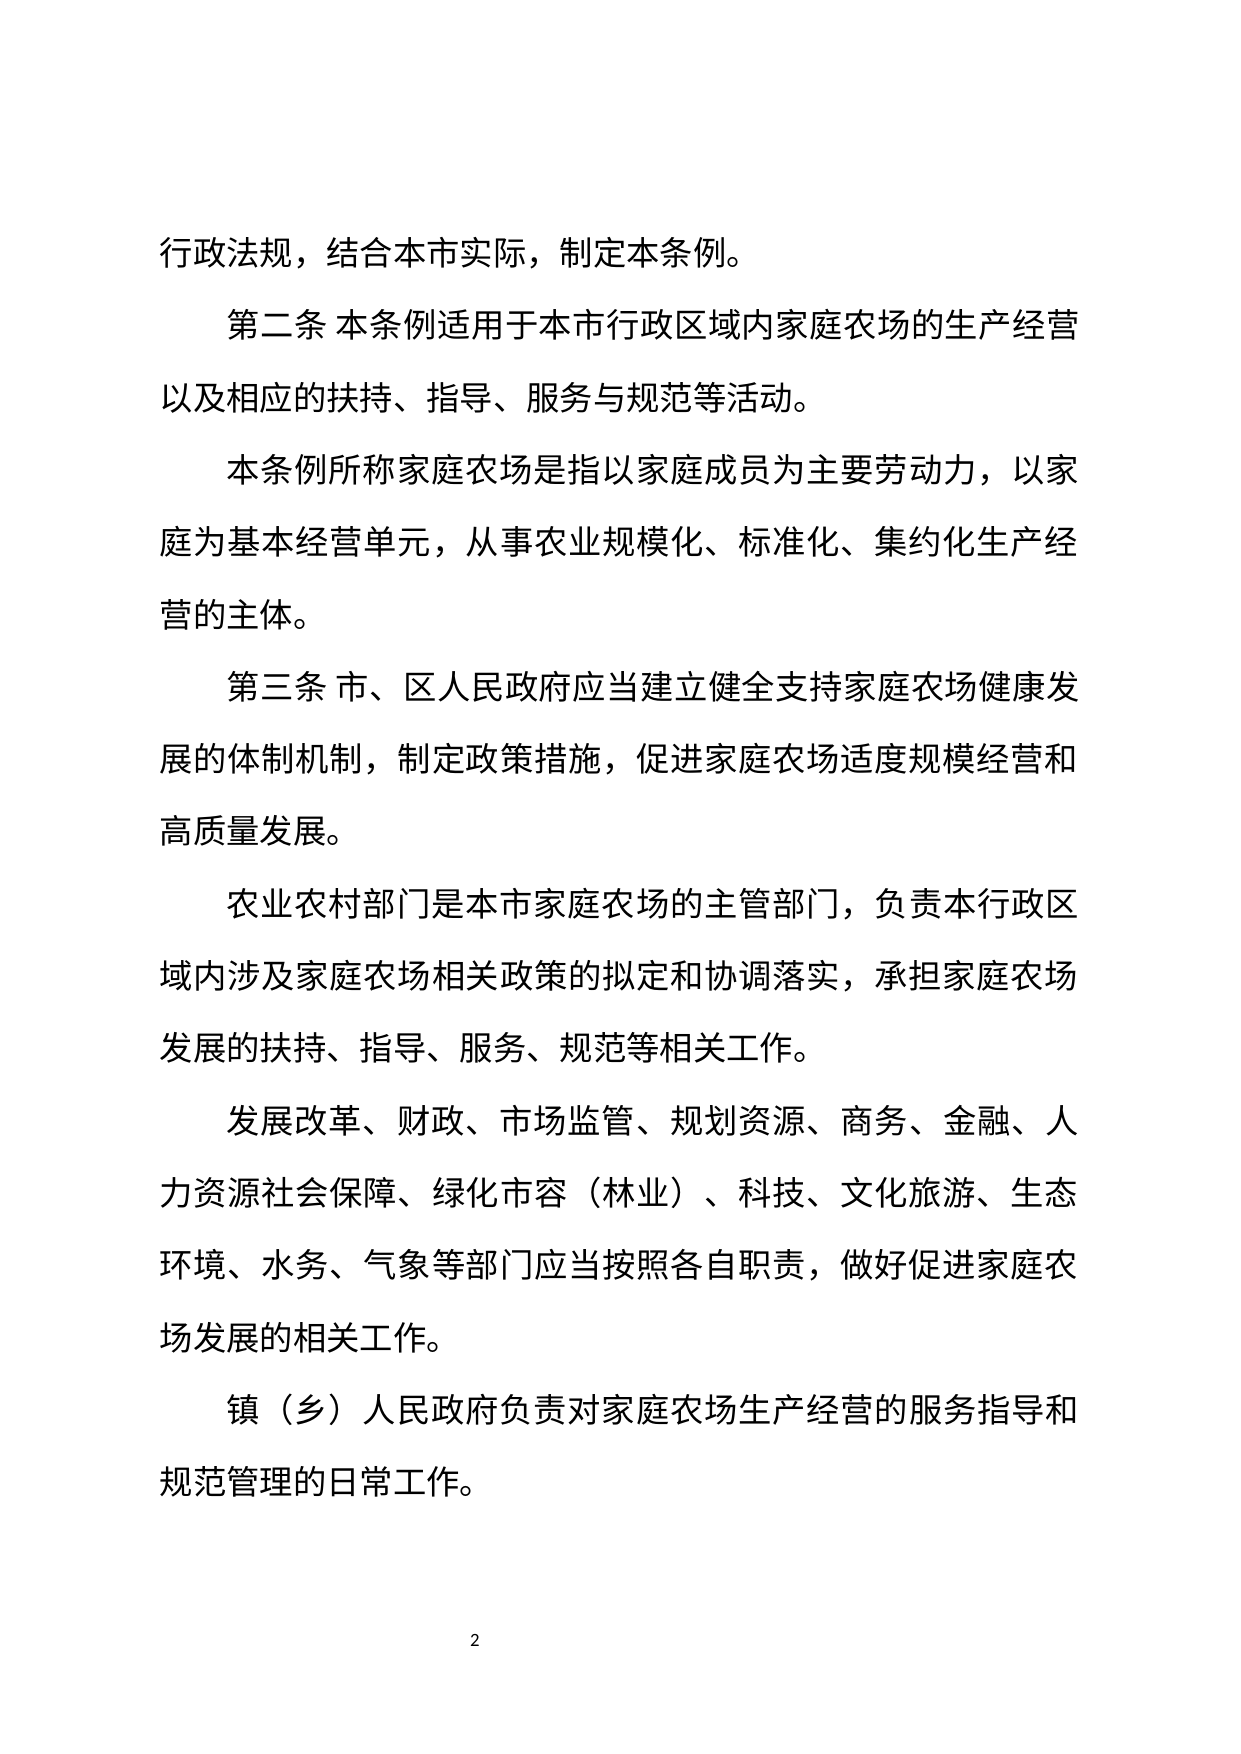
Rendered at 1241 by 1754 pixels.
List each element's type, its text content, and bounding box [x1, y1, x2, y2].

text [159, 227, 1081, 275]
text 本条例所称家庭农场是指以家庭成员为主要劳动力，以家庭为基本经营单元，从事农业规模化、标准化、集约化生产经营的主体。 [159, 444, 1081, 637]
text 第二条 本条例适用于本市行政区域内家庭农场的生产经营以及相应的扶持、指导、服务与规范等活动。 [159, 299, 1081, 420]
text 农业农村部门是本市家庭农场的主管部门，负责本行政区域内涉及家庭农场相关政策的拟定和协调落实，承担家庭农场发展的扶持、指导、服务、规范等相关工作。 [159, 878, 1081, 1070]
text 镇（乡）人民政府负责对家庭农场生产经营的服务指导和规范管理的日常工作。 [159, 1384, 1081, 1504]
text 第三条 市、区人民政府应当建立健全支持家庭农场健康发展的体制机制，制定政策措施，促进家庭农场适度规模经营和高质量发展。 [159, 661, 1081, 853]
text 发展改革、财政、市场监管、规划资源、商务、金融、人力资源社会保障、绿化市容（林业）、科技、文化旅游、生态环境、水务、气象等部门应当按照各自职责，做好促进家庭农场发展的相关工作。 [159, 1094, 1081, 1359]
